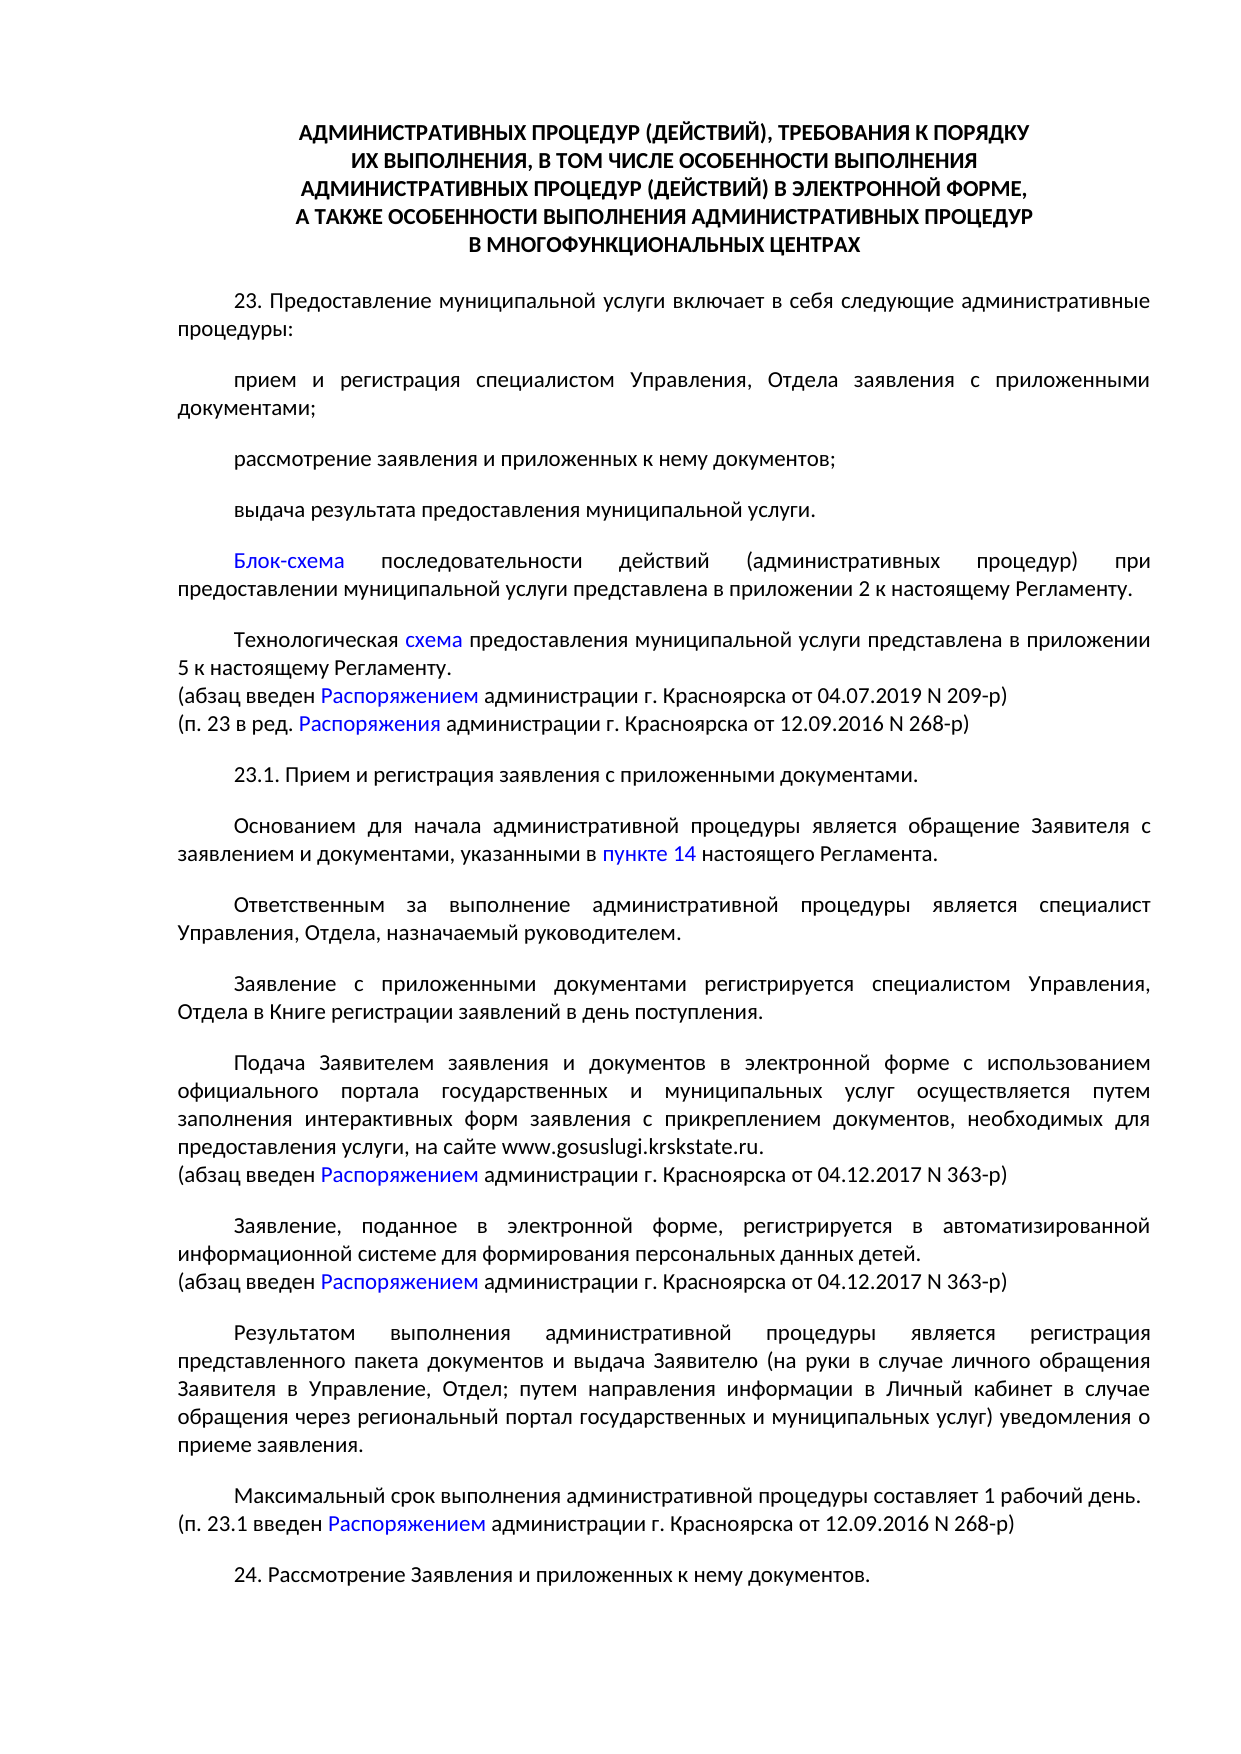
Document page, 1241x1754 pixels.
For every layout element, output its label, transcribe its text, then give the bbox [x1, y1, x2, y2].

text 23. Предоставление муниципальной услуги включает в себя следующие административные процедуры: [177, 286, 1152, 342]
text Заявление, поданное в электронной форме, регистрируется в автоматизированной информационной системе для формирования персональных данных детей. [177, 1211, 1152, 1267]
text Основанием для начала административной процедуры является обращение Заявителя с заявлением и документами, указанными в пункте 14 настоящего Регламента. [177, 811, 1152, 867]
title А ТАКЖЕ ОСОБЕННОСТИ ВЫПОЛНЕНИЯ АДМИНИСТРАТИВНЫХ ПРОЦЕДУР [177, 202, 1152, 230]
text выдача результата предоставления муниципальной услуги. [177, 495, 1152, 523]
text (абзац введен Распоряжением администрации г. Красноярска от 04.12.2017 N 363-р) [177, 1160, 1152, 1188]
text 24. Рассмотрение Заявления и приложенных к нему документов. [177, 1560, 1152, 1588]
text Технологическая схема предоставления муниципальной услуги представлена в приложении 5 к настоящему Регламенту. [177, 625, 1152, 681]
text Ответственным за выполнение административной процедуры является специалист Управления, Отдела, назначаемый руководителем. [177, 890, 1152, 946]
title В МНОГОФУНКЦИОНАЛЬНЫХ ЦЕНТРАХ [177, 230, 1152, 258]
text 23.1. Прием и регистрация заявления с приложенными документами. [177, 760, 1152, 788]
text Подача Заявителем заявления и документов в электронной форме с использованием официального портала государственных и муниципальных услуг осуществляется путем заполнения интерактивных форм заявления с прикреплением документов, необходимых для предоставления услуги, на сайте www.gosuslugi.krskstate.ru. [177, 1048, 1152, 1160]
text рассмотрение заявления и приложенных к нему документов; [177, 444, 1152, 472]
text Максимальный срок выполнения административной процедуры составляет 1 рабочий день. [177, 1481, 1152, 1509]
text (п. 23 в ред. Распоряжения администрации г. Красноярска от 12.09.2016 N 268-р) [177, 709, 1152, 737]
title АДМИНИСТРАТИВНЫХ ПРОЦЕДУР (ДЕЙСТВИЙ) В ЭЛЕКТРОННОЙ ФОРМЕ, [177, 174, 1152, 202]
text Блок-схема последовательности действий (административных процедур) при предоставлении муниципальной услуги представлена в приложении 2 к настоящему Регламенту. [177, 546, 1152, 602]
text Результатом выполнения административной процедуры является регистрация представленного пакета документов и выдача Заявителю (на руки в случае личного обращения Заявителя в Управление, Отдел; путем направления информации в Личный кабинет в случае обращения через региональный портал государственных и муниципальных услуг) уведомления о приеме заявления. [177, 1318, 1152, 1458]
text (абзац введен Распоряжением администрации г. Красноярска от 04.07.2019 N 209-р) [177, 681, 1152, 709]
title ИХ ВЫПОЛНЕНИЯ, В ТОМ ЧИСЛЕ ОСОБЕННОСТИ ВЫПОЛНЕНИЯ [177, 146, 1152, 174]
text (абзац введен Распоряжением администрации г. Красноярска от 04.12.2017 N 363-р) [177, 1267, 1152, 1295]
text прием и регистрация специалистом Управления, Отдела заявления с приложенными документами; [177, 365, 1152, 421]
text (п. 23.1 введен Распоряжением администрации г. Красноярска от 12.09.2016 N 268-р) [177, 1509, 1152, 1537]
text Заявление с приложенными документами регистрируется специалистом Управления, Отдела в Книге регистрации заявлений в день поступления. [177, 969, 1152, 1025]
title АДМИНИСТРАТИВНЫХ ПРОЦЕДУР (ДЕЙСТВИЙ), ТРЕБОВАНИЯ К ПОРЯДКУ [177, 118, 1152, 146]
